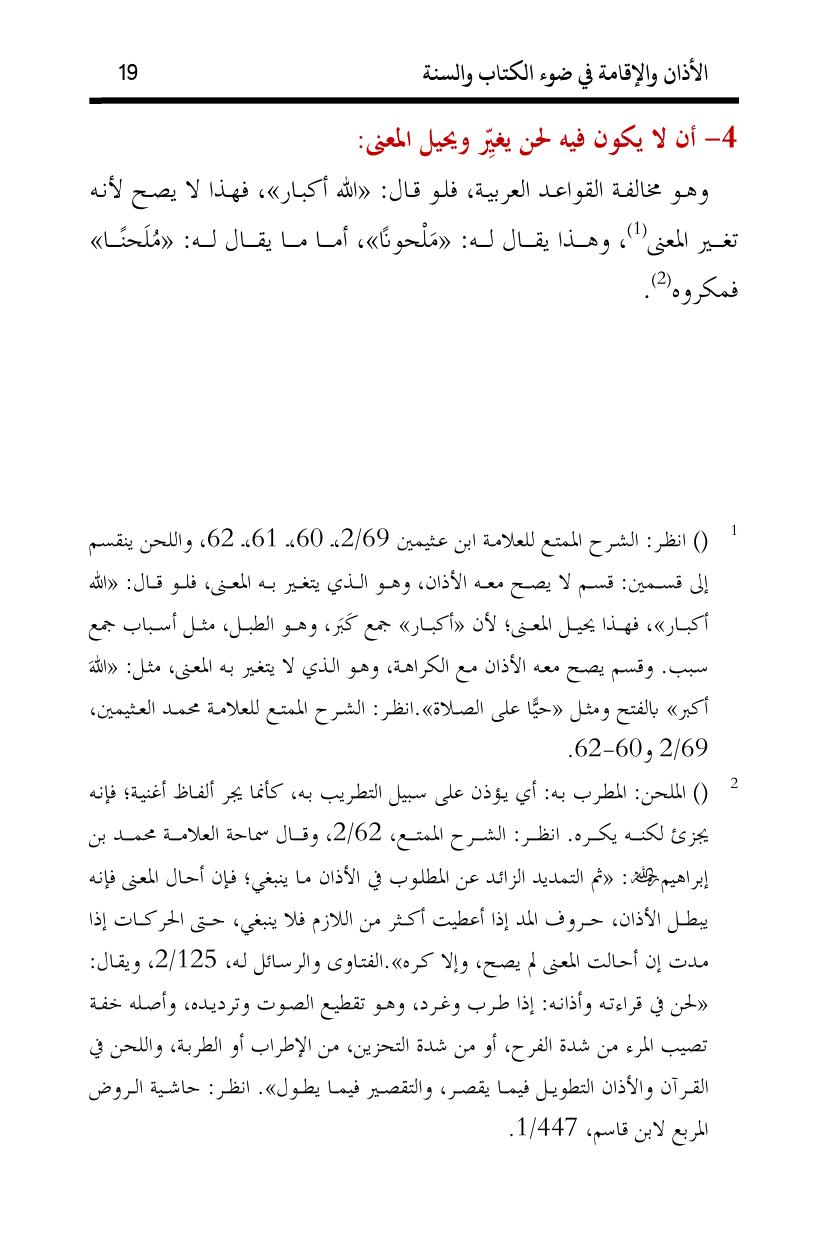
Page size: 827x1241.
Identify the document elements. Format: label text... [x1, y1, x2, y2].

text 4- أن لا يكون فيه لحن يغيِّر ويحيل المعنى: [89, 115, 738, 166]
text وهو مخالفة القواعد العربية، فلو قال: «الله أكبار»، فهذا لا يصح لأنه تغير المعنى()، وهذا يقال له: «مَلْحونًا»، أما ما يقال له: «مُلَحنًا» فمكروه(). [89, 166, 738, 316]
